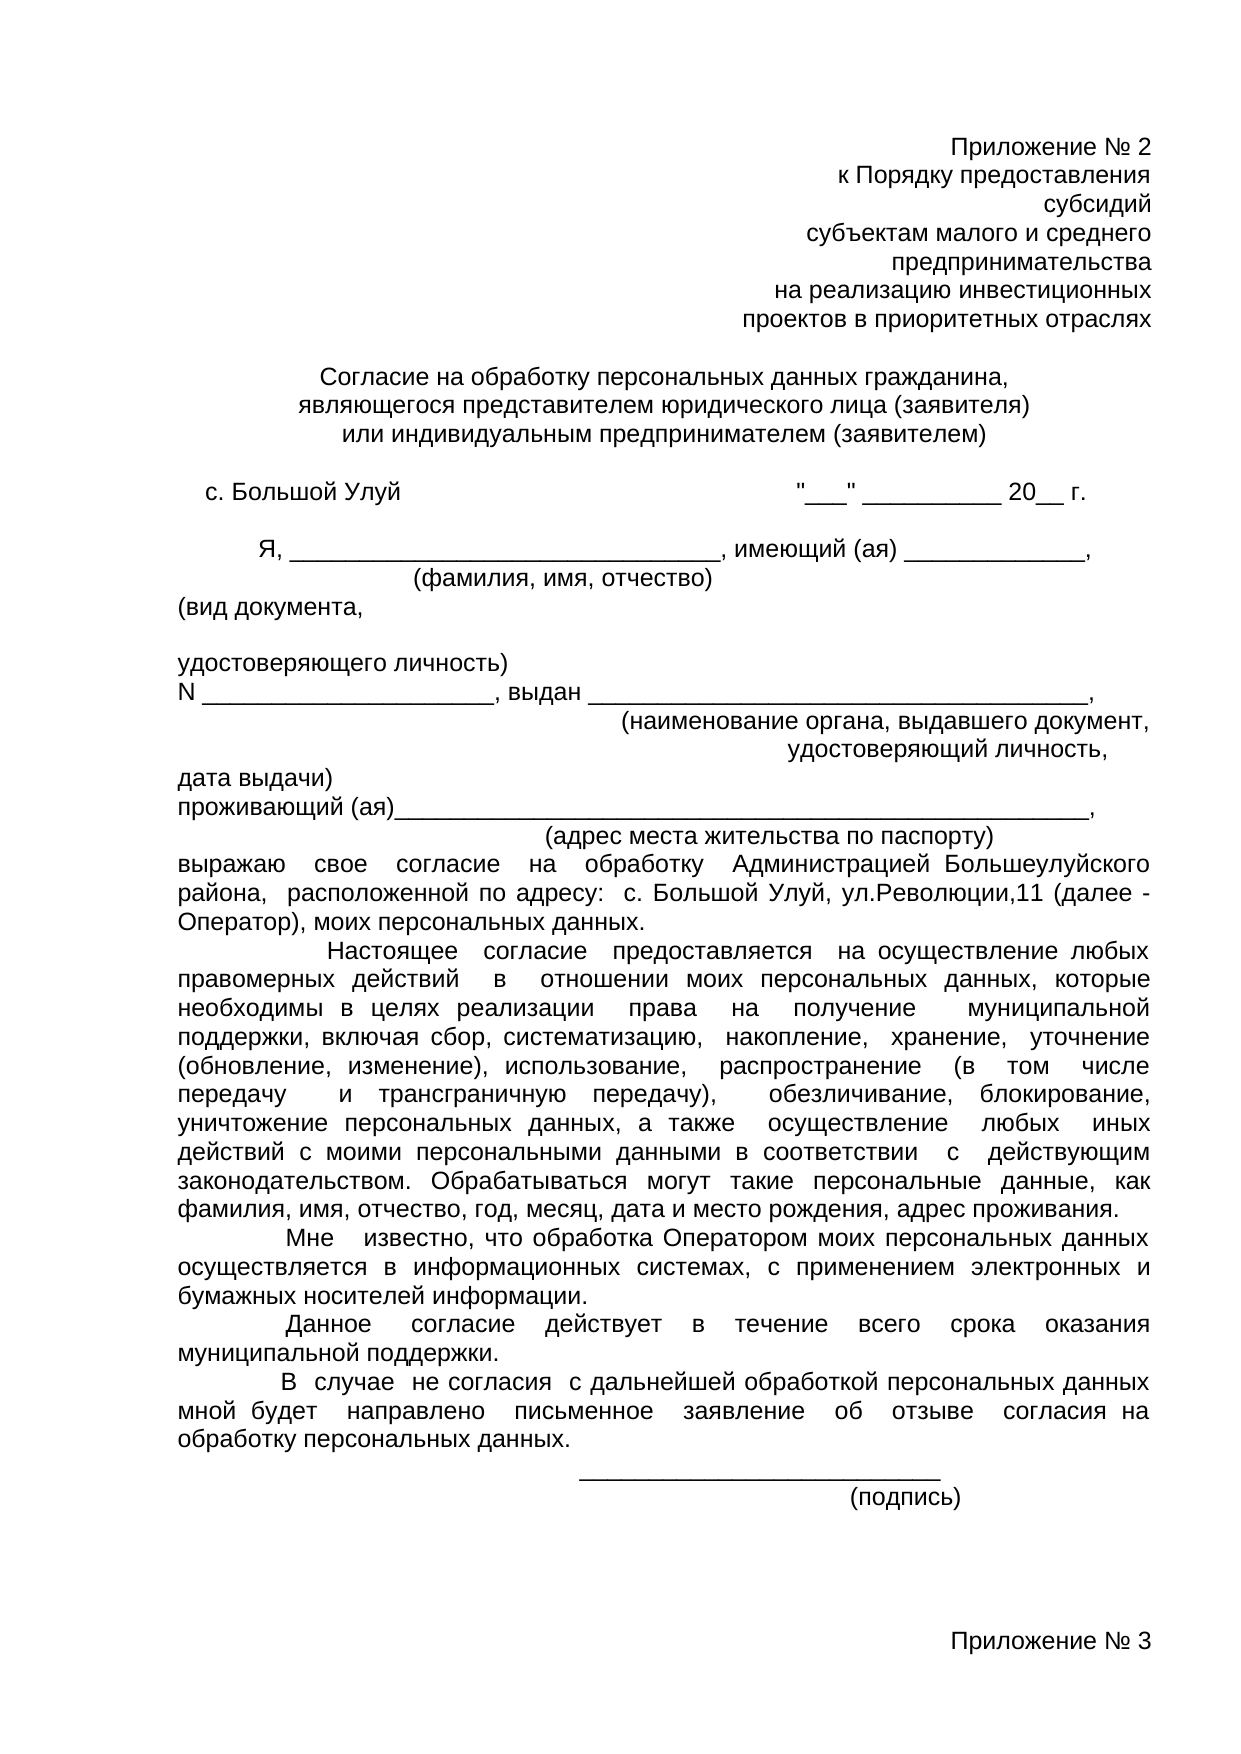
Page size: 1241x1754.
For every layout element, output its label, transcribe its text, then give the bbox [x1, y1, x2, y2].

text удостоверяющего личность) [177, 620, 1152, 677]
text Согласие на обработку персональных данных гражданина, [177, 361, 1152, 390]
text субъектам малого и среднего [177, 218, 1152, 246]
text N _____________________, выдан ____________________________________, [177, 677, 1152, 706]
text Настоящее согласие предоставляется на осуществление любых правомерных действий в отношении моих персональных данных, которые необходимы в целях реализации права на получение муниципальной поддержки, включая сбор, систематизацию, накопление, хранение, уточнение (обновление, изменение), использование, распространение (в том числе передачу и трансграничную передачу), обезличивание, блокирование, уничтожение персональных данных, а также осуществление любых иных действий с моими персональными данными в соответствии с действующим законодательством. Обрабатываться могут такие персональные данные, как фамилия, имя, отчество, год, месяц, дата и место рождения, адрес проживания. [177, 936, 1152, 1223]
text (наименование органа, выдавшего документ, [177, 706, 1152, 734]
text с. Большой Улуй "___" __________ 20__ г. [177, 476, 1152, 505]
text (фамилия, имя, отчество) (вид документа, [177, 563, 1152, 620]
text проектов в приоритетных отраслях [177, 304, 1152, 333]
text на реализацию инвестиционных [177, 275, 1152, 304]
text Приложение № 2 [177, 131, 1152, 160]
text проживающий (ая)__________________________________________________, [177, 792, 1152, 821]
text В случае не согласия с дальнейшей обработкой персональных данных мной будет направлено письменное заявление об отзыве согласия на обработку персональных данных. [177, 1367, 1152, 1453]
text являющегося представителем юридического лица (заявителя) [177, 390, 1152, 419]
text (подпись) [177, 1482, 1152, 1511]
text Я, _______________________________, имеющий (ая) _____________, [177, 534, 1152, 563]
text к Порядку предоставления субсидий [177, 160, 1152, 218]
text удостоверяющий личность, дата выдачи) [177, 734, 1152, 792]
text __________________________ [177, 1453, 1152, 1482]
text (адрес места жительства по паспорту) [177, 821, 1152, 849]
text Данное согласие действует в течение всего срока оказания муниципальной поддержки. [177, 1309, 1152, 1367]
text или индивидуальным предпринимателем (заявителем) [177, 419, 1152, 448]
text предпринимательства [177, 246, 1152, 275]
text Мне известно, что обработка Оператором моих персональных данных осуществляется в информационных системах, с применением электронных и бумажных носителей информации. [177, 1223, 1152, 1309]
text выражаю свое согласие на обработку Администрацией Большеулуйского района, расположенной по адресу: с. Большой Улуй, ул.Революции,11 (далее - Оператор), моих персональных данных. [177, 849, 1152, 936]
text Приложение № 3 [177, 1626, 1152, 1654]
